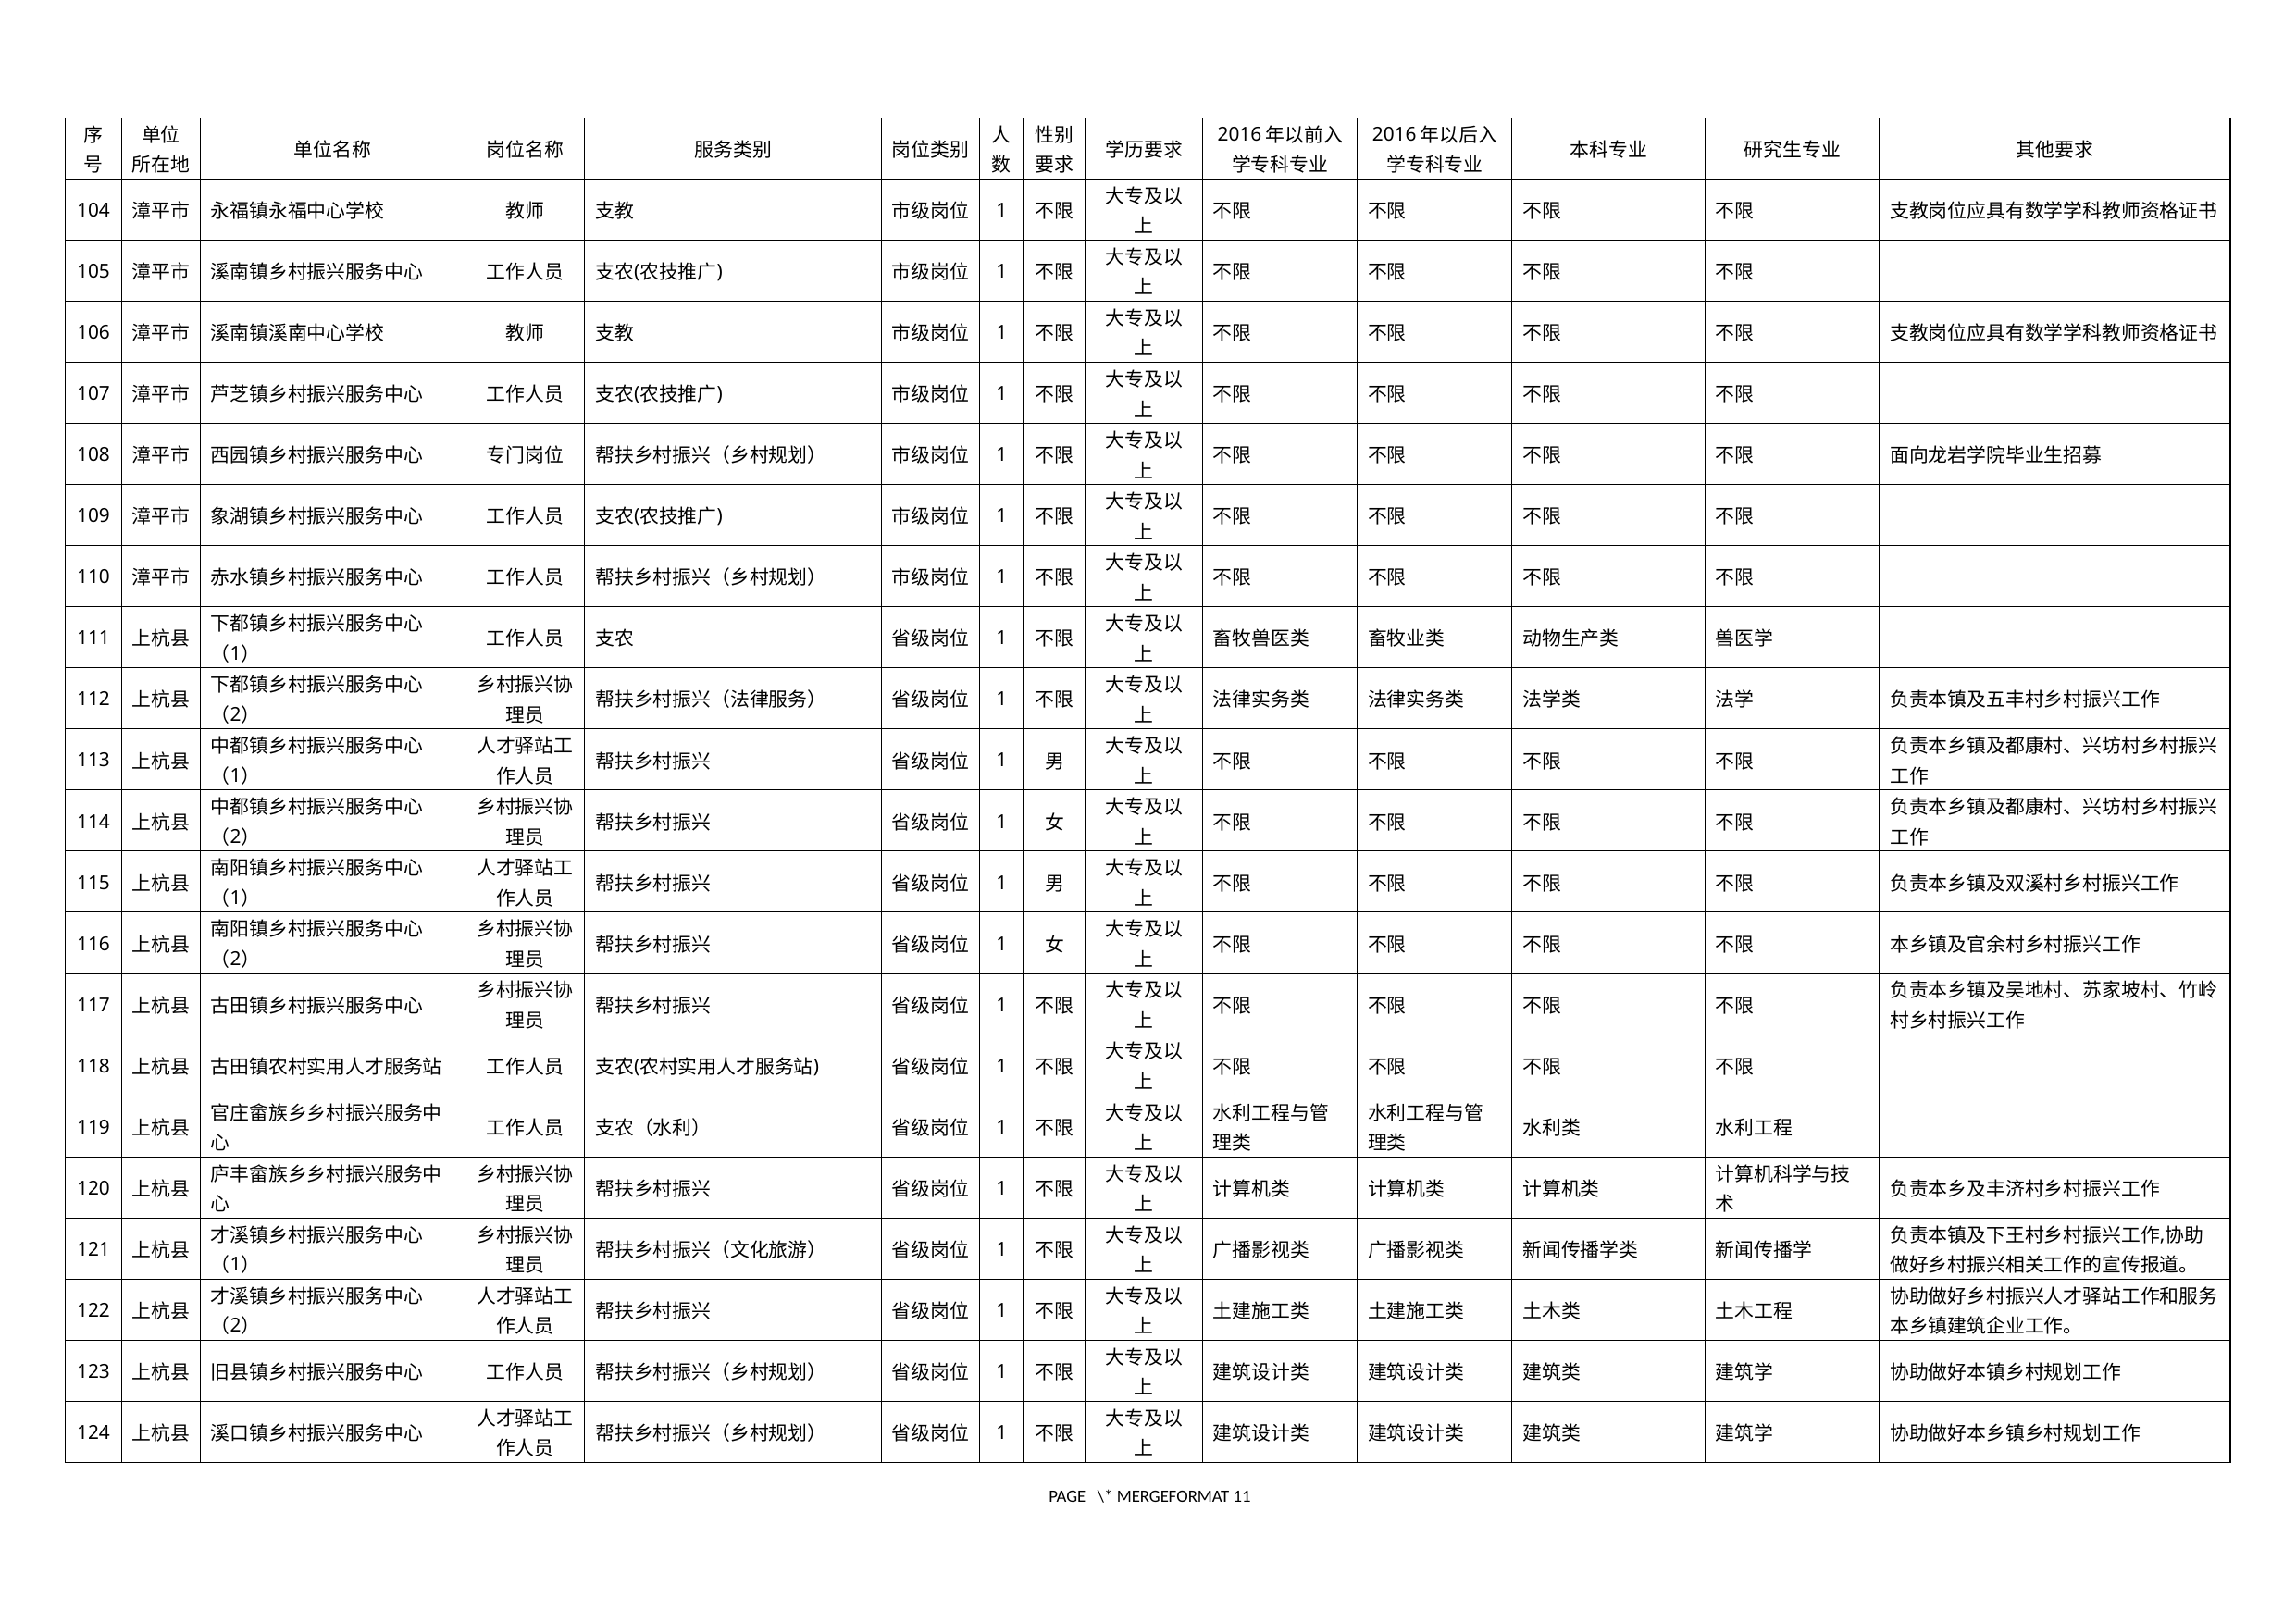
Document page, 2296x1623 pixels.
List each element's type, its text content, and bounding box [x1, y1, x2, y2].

table_cell 大专及以上 [1086, 485, 1202, 545]
table_header 单位名称 [201, 118, 465, 179]
table_cell 1 [980, 241, 1023, 301]
table_cell 大专及以上 [1086, 180, 1202, 240]
table_cell 108 [66, 424, 121, 484]
table_cell 不限 [1203, 485, 1357, 545]
table_cell 市级岗位 [882, 180, 979, 240]
table_cell 工作人员 [465, 1341, 584, 1401]
table_cell 漳平市 [122, 485, 200, 545]
table_cell 女 [1024, 912, 1085, 973]
table_cell 省级岗位 [882, 1280, 979, 1340]
table_cell 不限 [1512, 241, 1705, 301]
table_cell 官庄畲族乡乡村振兴服务中心 [201, 1096, 465, 1156]
table_cell 支教 [585, 180, 881, 240]
table_cell 1 [980, 1341, 1023, 1401]
table_cell 119 [66, 1096, 121, 1156]
table_cell 104 [66, 180, 121, 240]
table_cell 不限 [1024, 180, 1085, 240]
table_cell 上杭县 [122, 1341, 200, 1401]
table_cell 帮扶乡村振兴（乡村规划） [585, 424, 881, 484]
table_cell 工作人员 [465, 485, 584, 545]
table_cell [1880, 1035, 2229, 1095]
table_cell 大专及以上 [1086, 607, 1202, 667]
table_cell 大专及以上 [1086, 424, 1202, 484]
table_cell 不限 [1706, 974, 1879, 1034]
table_cell 不限 [1024, 302, 1085, 362]
table_cell 1 [980, 1280, 1023, 1340]
table_cell 不限 [1024, 1280, 1085, 1340]
table_cell 不限 [1024, 974, 1085, 1034]
table_cell 协助做好乡村振兴人才驿站工作和服务本乡镇建筑企业工作。 [1880, 1280, 2229, 1340]
table_cell 赤水镇乡村振兴服务中心 [201, 546, 465, 606]
table_cell 大专及以上 [1086, 546, 1202, 606]
table_cell 不限 [1024, 1341, 1085, 1401]
table_cell 建筑设计类 [1203, 1341, 1357, 1401]
table_cell 大专及以上 [1086, 974, 1202, 1034]
table_cell 西园镇乡村振兴服务中心 [201, 424, 465, 484]
table_cell 107 [66, 363, 121, 423]
table_cell 负责本乡镇及都康村、兴坊村乡村振兴工作 [1880, 790, 2229, 850]
table_cell 123 [66, 1341, 121, 1401]
table_cell 112 [66, 668, 121, 728]
table_cell 计算机科学与技术 [1706, 1158, 1879, 1218]
table_cell 中都镇乡村振兴服务中心（1） [201, 729, 465, 789]
table_cell 不限 [1024, 1158, 1085, 1218]
table_cell 漳平市 [122, 363, 200, 423]
table_cell 才溪镇乡村振兴服务中心（2） [201, 1280, 465, 1340]
table_cell 1 [980, 668, 1023, 728]
table_cell 不限 [1358, 729, 1511, 789]
table_cell 大专及以上 [1086, 1096, 1202, 1156]
table_header 2016年以前入学专科专业 [1203, 118, 1357, 179]
table_cell 上杭县 [122, 729, 200, 789]
table_header 人数 [980, 118, 1023, 179]
table_cell 113 [66, 729, 121, 789]
table_cell 大专及以上 [1086, 363, 1202, 423]
table_cell 不限 [1203, 424, 1357, 484]
table_cell 省级岗位 [882, 1035, 979, 1095]
table_cell 不限 [1512, 729, 1705, 789]
table_cell 协助做好本乡镇乡村规划工作 [1880, 1402, 2229, 1462]
table_cell 溪南镇乡村振兴服务中心 [201, 241, 465, 301]
table_cell 省级岗位 [882, 1158, 979, 1218]
table_cell 不限 [1358, 485, 1511, 545]
table_cell 不限 [1358, 424, 1511, 484]
table_cell 女 [1024, 790, 1085, 850]
table_cell 1 [980, 607, 1023, 667]
table_cell 1 [980, 546, 1023, 606]
table_cell 建筑设计类 [1358, 1402, 1511, 1462]
table_cell 不限 [1512, 974, 1705, 1034]
table_cell 中都镇乡村振兴服务中心（2） [201, 790, 465, 850]
table_cell 不限 [1024, 1096, 1085, 1156]
table_cell 帮扶乡村振兴 [585, 1158, 881, 1218]
table_cell 116 [66, 912, 121, 973]
table_cell 上杭县 [122, 851, 200, 911]
table_cell 121 [66, 1219, 121, 1279]
table_cell 省级岗位 [882, 912, 979, 973]
table_cell 乡村振兴协理员 [465, 1158, 584, 1218]
table_cell 支农（水利） [585, 1096, 881, 1156]
table_cell 1 [980, 302, 1023, 362]
table_cell 计算机类 [1203, 1158, 1357, 1218]
table_cell 106 [66, 302, 121, 362]
table_cell 110 [66, 546, 121, 606]
table_cell 不限 [1706, 302, 1879, 362]
table_cell 市级岗位 [882, 424, 979, 484]
table_cell 省级岗位 [882, 607, 979, 667]
table_cell 上杭县 [122, 790, 200, 850]
table_cell 支农(农技推广) [585, 241, 881, 301]
table_cell 乡村振兴协理员 [465, 668, 584, 728]
table_cell 支农(农技推广) [585, 485, 881, 545]
table_cell 漳平市 [122, 241, 200, 301]
table_cell 建筑设计类 [1358, 1341, 1511, 1401]
table_cell 本乡镇及官余村乡村振兴工作 [1880, 912, 2229, 973]
table_cell [1880, 1096, 2229, 1156]
table_cell 水利工程与管理类 [1358, 1096, 1511, 1156]
table_cell [1880, 241, 2229, 301]
table_cell 大专及以上 [1086, 1341, 1202, 1401]
table_cell 上杭县 [122, 607, 200, 667]
table_cell 不限 [1358, 912, 1511, 973]
table_cell 1 [980, 1158, 1023, 1218]
table_cell 市级岗位 [882, 241, 979, 301]
table_cell 大专及以上 [1086, 1035, 1202, 1095]
table_cell 大专及以上 [1086, 302, 1202, 362]
table_cell 省级岗位 [882, 790, 979, 850]
table_cell 不限 [1024, 1402, 1085, 1462]
table_cell 省级岗位 [882, 729, 979, 789]
table_cell 不限 [1512, 912, 1705, 973]
table_cell 省级岗位 [882, 1096, 979, 1156]
table_cell 负责本乡及丰济村乡村振兴工作 [1880, 1158, 2229, 1218]
table_cell 上杭县 [122, 1280, 200, 1340]
table_cell 负责本镇及五丰村乡村振兴工作 [1880, 668, 2229, 728]
table_cell 上杭县 [122, 1096, 200, 1156]
table_cell [1880, 607, 2229, 667]
table_cell 不限 [1706, 790, 1879, 850]
table_cell 115 [66, 851, 121, 911]
table_header 学历要求 [1086, 118, 1202, 179]
table_cell 支教岗位应具有数学学科教师资格证书 [1880, 302, 2229, 362]
table_cell 不限 [1203, 729, 1357, 789]
table_header 性别要求 [1024, 118, 1085, 179]
table_cell 人才驿站工作人员 [465, 851, 584, 911]
table_cell 人才驿站工作人员 [465, 729, 584, 789]
table_header 序号 [66, 118, 121, 179]
table_cell 帮扶乡村振兴 [585, 790, 881, 850]
table_cell 帮扶乡村振兴 [585, 974, 881, 1034]
table_cell 帮扶乡村振兴 [585, 851, 881, 911]
table_cell 协助做好本镇乡村规划工作 [1880, 1341, 2229, 1401]
table_cell 不限 [1024, 546, 1085, 606]
table_cell 教师 [465, 180, 584, 240]
table_cell 105 [66, 241, 121, 301]
table_cell 永福镇永福中心学校 [201, 180, 465, 240]
table_cell 法律实务类 [1358, 668, 1511, 728]
table_cell 不限 [1512, 302, 1705, 362]
table_header 本科专业 [1512, 118, 1705, 179]
table_cell 负责本乡镇及吴地村、苏家坡村、竹岭村乡村振兴工作 [1880, 974, 2229, 1034]
table_cell 不限 [1024, 1219, 1085, 1279]
table_cell 建筑类 [1512, 1341, 1705, 1401]
table_cell 不限 [1203, 1035, 1357, 1095]
table_cell 不限 [1512, 790, 1705, 850]
table_cell 建筑学 [1706, 1341, 1879, 1401]
table_cell 帮扶乡村振兴（文化旅游） [585, 1219, 881, 1279]
table_cell 大专及以上 [1086, 1219, 1202, 1279]
table_cell 计算机类 [1358, 1158, 1511, 1218]
table_header 岗位类别 [882, 118, 979, 179]
table_cell 支农 [585, 607, 881, 667]
table_cell 负责本乡镇及都康村、兴坊村乡村振兴工作 [1880, 729, 2229, 789]
table_cell 兽医学 [1706, 607, 1879, 667]
table_cell 建筑学 [1706, 1402, 1879, 1462]
table_cell 不限 [1024, 424, 1085, 484]
table_cell 工作人员 [465, 1096, 584, 1156]
table_cell 不限 [1203, 912, 1357, 973]
table_cell 南阳镇乡村振兴服务中心（1） [201, 851, 465, 911]
table_cell 不限 [1203, 974, 1357, 1034]
table_cell 建筑设计类 [1203, 1402, 1357, 1462]
table_cell 不限 [1706, 851, 1879, 911]
table_cell 漳平市 [122, 302, 200, 362]
table_cell 不限 [1203, 241, 1357, 301]
table_cell 省级岗位 [882, 1402, 979, 1462]
table_cell 省级岗位 [882, 851, 979, 911]
table_cell 省级岗位 [882, 1341, 979, 1401]
table_cell 法学类 [1512, 668, 1705, 728]
table_header 服务类别 [585, 118, 881, 179]
table_cell 乡村振兴协理员 [465, 974, 584, 1034]
table_cell 不限 [1512, 424, 1705, 484]
table_cell 漳平市 [122, 424, 200, 484]
table_cell 负责本镇及下王村乡村振兴工作,协助做好乡村振兴相关工作的宣传报道。 [1880, 1219, 2229, 1279]
table_cell 上杭县 [122, 912, 200, 973]
table_cell 芦芝镇乡村振兴服务中心 [201, 363, 465, 423]
table_cell 1 [980, 1096, 1023, 1156]
table_cell 不限 [1706, 241, 1879, 301]
table_cell 1 [980, 180, 1023, 240]
table_cell 市级岗位 [882, 302, 979, 362]
table_cell 溪南镇溪南中心学校 [201, 302, 465, 362]
table_cell 工作人员 [465, 607, 584, 667]
table_cell 负责本乡镇及双溪村乡村振兴工作 [1880, 851, 2229, 911]
table_cell 新闻传播学 [1706, 1219, 1879, 1279]
table_header 2016年以后入学专科专业 [1358, 118, 1511, 179]
table_cell 不限 [1358, 851, 1511, 911]
table_cell 122 [66, 1280, 121, 1340]
table_cell 省级岗位 [882, 974, 979, 1034]
table_cell 不限 [1706, 485, 1879, 545]
table_cell 大专及以上 [1086, 729, 1202, 789]
table_cell 1 [980, 790, 1023, 850]
table_cell 教师 [465, 302, 584, 362]
table_cell 帮扶乡村振兴 [585, 729, 881, 789]
table_cell 大专及以上 [1086, 241, 1202, 301]
table_cell 法律实务类 [1203, 668, 1357, 728]
table_cell 省级岗位 [882, 1219, 979, 1279]
table_cell 省级岗位 [882, 668, 979, 728]
table_cell 帮扶乡村振兴（法律服务） [585, 668, 881, 728]
table_header 研究生专业 [1706, 118, 1879, 179]
table_cell 新闻传播学类 [1512, 1219, 1705, 1279]
table_cell 不限 [1706, 1035, 1879, 1095]
table_cell 不限 [1358, 546, 1511, 606]
table_cell 才溪镇乡村振兴服务中心（1） [201, 1219, 465, 1279]
table_cell 不限 [1203, 546, 1357, 606]
table_cell 120 [66, 1158, 121, 1218]
table_cell 不限 [1024, 241, 1085, 301]
table_header 岗位名称 [465, 118, 584, 179]
table_cell 不限 [1203, 180, 1357, 240]
table_cell 不限 [1358, 790, 1511, 850]
table_cell 不限 [1358, 180, 1511, 240]
table_cell 建筑类 [1512, 1402, 1705, 1462]
table_cell 市级岗位 [882, 485, 979, 545]
table_cell 漳平市 [122, 546, 200, 606]
table_cell 男 [1024, 851, 1085, 911]
table_cell 古田镇乡村振兴服务中心 [201, 974, 465, 1034]
table_cell 市级岗位 [882, 546, 979, 606]
table_cell 1 [980, 1219, 1023, 1279]
table_cell 1 [980, 363, 1023, 423]
table_cell 不限 [1706, 912, 1879, 973]
table_cell 畜牧业类 [1358, 607, 1511, 667]
table_cell 面向龙岩学院毕业生招募 [1880, 424, 2229, 484]
table_cell 上杭县 [122, 1035, 200, 1095]
table_cell 不限 [1706, 180, 1879, 240]
table_cell 古田镇农村实用人才服务站 [201, 1035, 465, 1095]
table_cell 法学 [1706, 668, 1879, 728]
table_cell 上杭县 [122, 1219, 200, 1279]
table_cell 下都镇乡村振兴服务中心（2） [201, 668, 465, 728]
table_cell 不限 [1358, 241, 1511, 301]
table_cell 不限 [1706, 363, 1879, 423]
table_cell 南阳镇乡村振兴服务中心（2） [201, 912, 465, 973]
table_cell 上杭县 [122, 974, 200, 1034]
table_cell 不限 [1512, 851, 1705, 911]
table_cell 水利工程 [1706, 1096, 1879, 1156]
table_header 其他要求 [1880, 118, 2229, 179]
table_cell 乡村振兴协理员 [465, 1219, 584, 1279]
table_cell 不限 [1358, 974, 1511, 1034]
table_cell 不限 [1024, 485, 1085, 545]
table_cell 1 [980, 424, 1023, 484]
table_cell 工作人员 [465, 546, 584, 606]
table_cell 支教 [585, 302, 881, 362]
table_cell 市级岗位 [882, 363, 979, 423]
table_cell 不限 [1512, 485, 1705, 545]
table_cell 帮扶乡村振兴（乡村规划） [585, 1341, 881, 1401]
table_cell 土建施工类 [1203, 1280, 1357, 1340]
table_cell [1880, 546, 2229, 606]
table_cell 帮扶乡村振兴 [585, 1280, 881, 1340]
table_cell 1 [980, 1035, 1023, 1095]
table_cell 广播影视类 [1358, 1219, 1511, 1279]
table_cell 不限 [1358, 1035, 1511, 1095]
table_cell 大专及以上 [1086, 1280, 1202, 1340]
table_cell 不限 [1358, 363, 1511, 423]
table_cell 专门岗位 [465, 424, 584, 484]
table_cell 111 [66, 607, 121, 667]
table_cell 下都镇乡村振兴服务中心（1） [201, 607, 465, 667]
table_cell 大专及以上 [1086, 1402, 1202, 1462]
table_cell 不限 [1358, 302, 1511, 362]
table_cell 1 [980, 1402, 1023, 1462]
table_cell [1880, 363, 2229, 423]
table_cell 118 [66, 1035, 121, 1095]
table_cell 上杭县 [122, 1402, 200, 1462]
table_cell 不限 [1203, 790, 1357, 850]
table_cell 不限 [1203, 363, 1357, 423]
table_cell [1880, 485, 2229, 545]
table_cell 不限 [1706, 729, 1879, 789]
table_cell 乡村振兴协理员 [465, 912, 584, 973]
table_cell 不限 [1024, 607, 1085, 667]
table_cell 不限 [1512, 1035, 1705, 1095]
table_cell 工作人员 [465, 1035, 584, 1095]
table_header 单位 所在地 [122, 118, 200, 179]
table_cell 不限 [1512, 180, 1705, 240]
table_cell 1 [980, 851, 1023, 911]
table_cell 人才驿站工作人员 [465, 1402, 584, 1462]
table_cell 不限 [1024, 363, 1085, 423]
table_cell 男 [1024, 729, 1085, 789]
table_cell 人才驿站工作人员 [465, 1280, 584, 1340]
table_cell 1 [980, 729, 1023, 789]
table_cell 畜牧兽医类 [1203, 607, 1357, 667]
table_cell 工作人员 [465, 241, 584, 301]
table_cell 不限 [1203, 302, 1357, 362]
table_cell 帮扶乡村振兴（乡村规划） [585, 1402, 881, 1462]
table_cell 109 [66, 485, 121, 545]
table_cell 帮扶乡村振兴 [585, 912, 881, 973]
table_cell 不限 [1706, 424, 1879, 484]
table_cell 计算机类 [1512, 1158, 1705, 1218]
table_cell 土木类 [1512, 1280, 1705, 1340]
table_cell 工作人员 [465, 363, 584, 423]
table_cell 124 [66, 1402, 121, 1462]
table_cell 不限 [1203, 851, 1357, 911]
table_cell 支农(农村实用人才服务站) [585, 1035, 881, 1095]
table_cell 上杭县 [122, 1158, 200, 1218]
table_cell 不限 [1512, 363, 1705, 423]
table_cell 1 [980, 485, 1023, 545]
table_cell 不限 [1706, 546, 1879, 606]
table_cell 乡村振兴协理员 [465, 790, 584, 850]
table_cell 水利工程与管理类 [1203, 1096, 1357, 1156]
table_cell 大专及以上 [1086, 912, 1202, 973]
table_cell 上杭县 [122, 668, 200, 728]
table_cell 支农(农技推广) [585, 363, 881, 423]
table_cell 溪口镇乡村振兴服务中心 [201, 1402, 465, 1462]
table_cell 114 [66, 790, 121, 850]
table_cell 土建施工类 [1358, 1280, 1511, 1340]
table_cell 1 [980, 912, 1023, 973]
table_cell 旧县镇乡村振兴服务中心 [201, 1341, 465, 1401]
table_cell 不限 [1512, 546, 1705, 606]
table_cell 动物生产类 [1512, 607, 1705, 667]
table_cell 象湖镇乡村振兴服务中心 [201, 485, 465, 545]
table_cell 1 [980, 974, 1023, 1034]
table_cell 帮扶乡村振兴（乡村规划） [585, 546, 881, 606]
table_cell 不限 [1024, 668, 1085, 728]
table_cell 大专及以上 [1086, 790, 1202, 850]
table_cell 广播影视类 [1203, 1219, 1357, 1279]
table_cell 不限 [1024, 1035, 1085, 1095]
table_cell 土木工程 [1706, 1280, 1879, 1340]
table_cell 漳平市 [122, 180, 200, 240]
table_cell 水利类 [1512, 1096, 1705, 1156]
table_cell 大专及以上 [1086, 668, 1202, 728]
table_cell 庐丰畲族乡乡村振兴服务中心 [201, 1158, 465, 1218]
table_cell 支教岗位应具有数学学科教师资格证书 [1880, 180, 2229, 240]
table_cell 大专及以上 [1086, 1158, 1202, 1218]
table_cell 117 [66, 974, 121, 1034]
table_cell 大专及以上 [1086, 851, 1202, 911]
